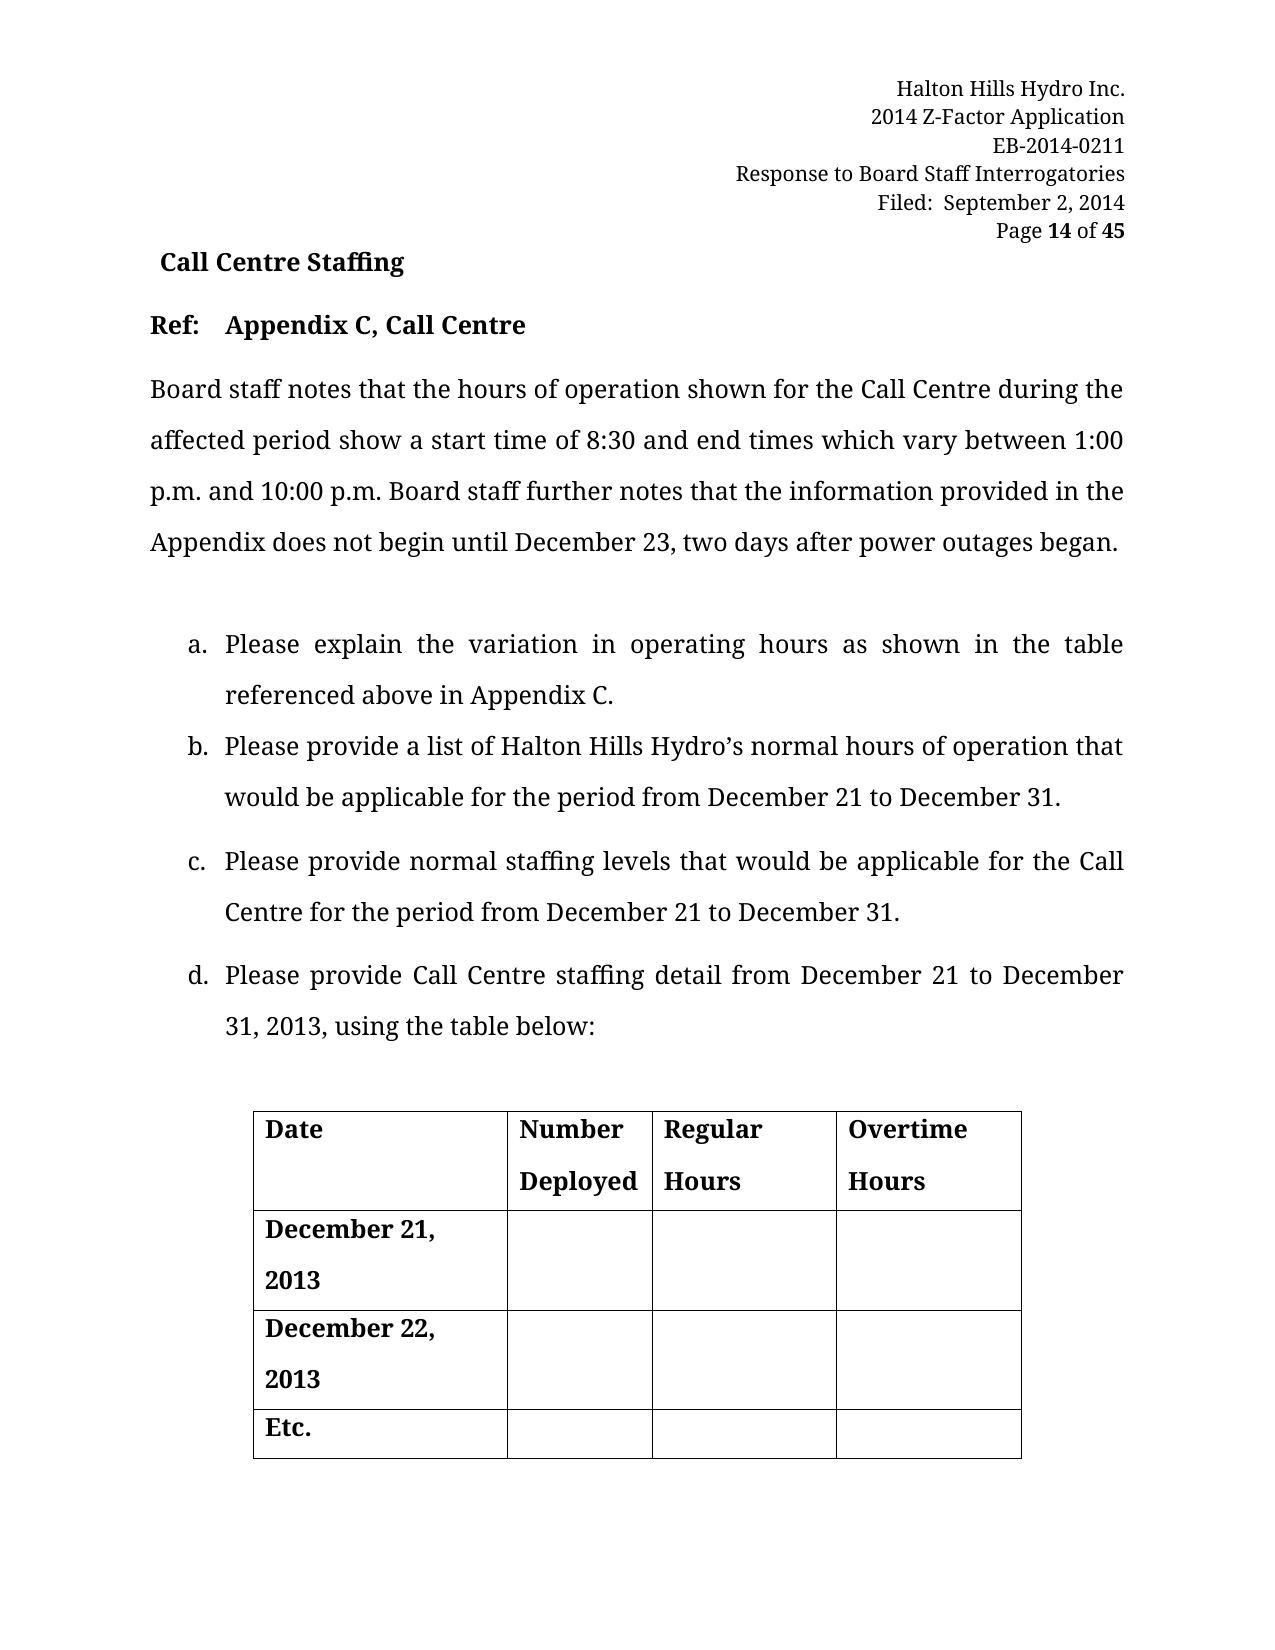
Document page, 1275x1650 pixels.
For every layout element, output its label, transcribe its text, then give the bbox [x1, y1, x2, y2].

table_cell [508, 1311, 652, 1409]
table_cell [653, 1311, 836, 1409]
list Please provide a list of Halton Hills Hydro’s normal hours of operation that would be applicable for the period from December 21 to December 31. [187, 729, 1125, 814]
text Ref: Appendix C, Call Centre [150, 308, 1125, 342]
table_header Number Deployed [508, 1112, 652, 1210]
table_header Date [254, 1112, 507, 1210]
table_cell December 21, 2013 [254, 1211, 507, 1310]
table_header Regular Hours [653, 1112, 836, 1210]
table_header Overtime Hours [837, 1112, 1021, 1210]
table_cell [653, 1410, 836, 1458]
table_cell [653, 1211, 836, 1310]
list Please explain the variation in operating hours as shown in the table referenced above in Appendix C. [187, 627, 1125, 712]
table_cell December 22, 2013 [254, 1311, 507, 1409]
list Please provide Call Centre staffing detail from December 21 to December 31, 2013, using the table below: [187, 958, 1125, 1043]
table_cell [837, 1410, 1021, 1458]
table_cell [837, 1211, 1021, 1310]
table_cell [508, 1410, 652, 1458]
table_cell Etc. [254, 1410, 507, 1458]
table_cell [837, 1311, 1021, 1409]
list Please provide normal staffing levels that would be applicable for the Call Centre for the period from December 21 to December 31. [187, 843, 1125, 928]
text Call Centre Staffing [159, 244, 1125, 278]
text Board staff notes that the hours of operation shown for the Call Centre during the affected period show a start time of 8:30 and end times which vary between 1:00 p.m. and 10:00 p.m. Board staff further notes that the information provided in the Appendix does not begin until December 23, two days after power outages began. [150, 372, 1125, 559]
table_cell [508, 1211, 652, 1310]
